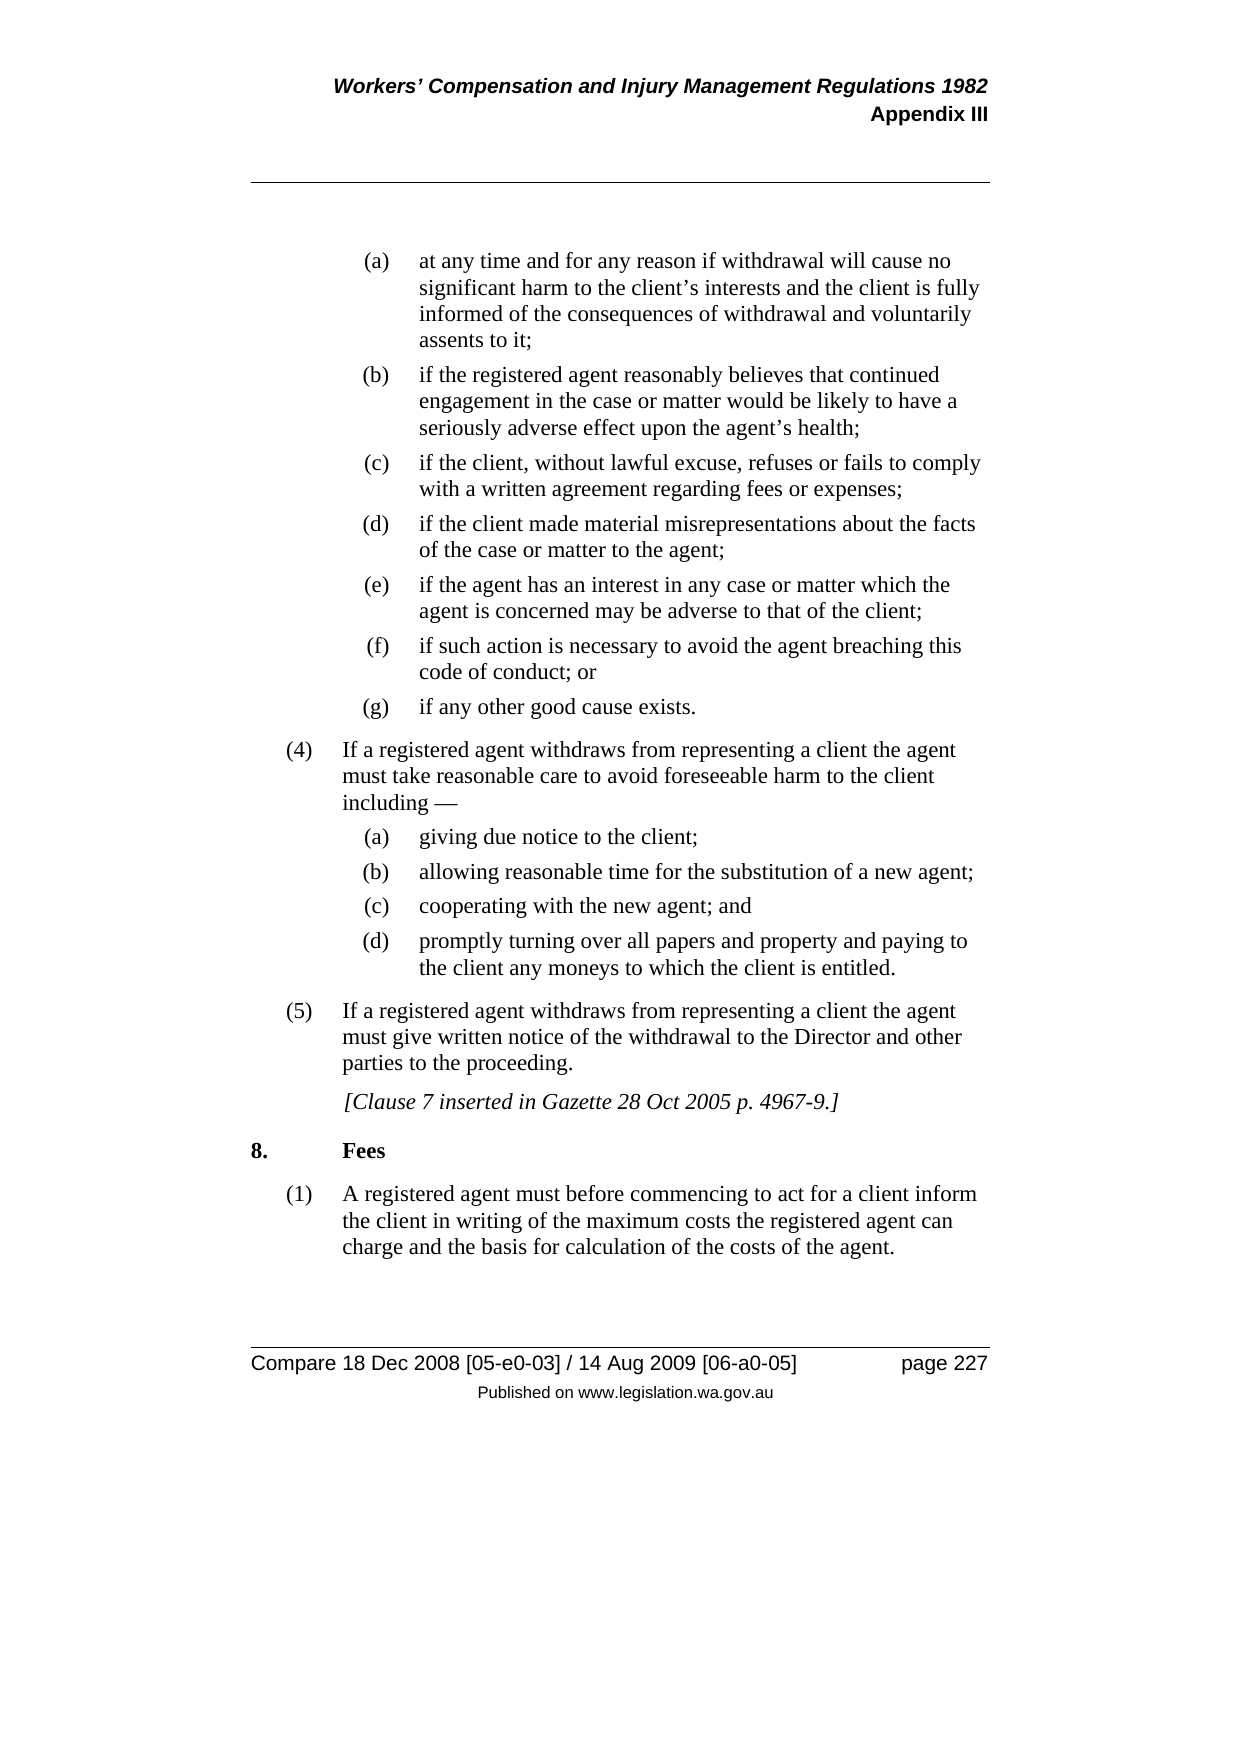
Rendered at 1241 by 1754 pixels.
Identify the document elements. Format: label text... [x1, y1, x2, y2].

text (g) if any other good cause exists. [251, 693, 990, 719]
text (e) if the agent has an interest in any case or matter which the agent is concerned may be adverse to that of the client; [251, 571, 990, 623]
text (5) If a registered agent withdraws from representing a client the agent must give written notice of the withdrawal to the Director and other parties to the proceeding. [251, 997, 990, 1076]
text (b) allowing reasonable time for the substitution of a new agent; [251, 858, 990, 884]
text (c) cooperating with the new agent; and [251, 893, 990, 919]
text (a) at any time and for any reason if withdrawal will cause no significant harm to the client’s interests and the client is fully informed of the consequences of withdrawal and voluntarily assents to it; [251, 247, 990, 353]
text (1) A registered agent must before commencing to act for a client inform the client in writing of the maximum costs the registered agent can charge and the basis for calculation of the costs of the agent. [251, 1181, 990, 1259]
text (f) if such action is necessary to avoid the agent breaching this code of conduct; or [251, 632, 990, 684]
text (b) if the registered agent reasonably believes that continued engagement in the case or matter would be likely to have a seriously adverse effect upon the agent’s health; [251, 361, 990, 440]
text (4) If a registered agent withdraws from representing a client the agent must take reasonable care to avoid foreseeable harm to the client including — [251, 736, 990, 815]
subtitle 8. Fees [251, 1137, 990, 1164]
text (c) if the client, without lawful excuse, refuses or fails to comply with a written agreement regarding fees or expenses; [251, 449, 990, 501]
text (a) giving due notice to the client; [251, 823, 990, 849]
text (d) if the client made material misrepresentations about the facts of the case or matter to the agent; [251, 510, 990, 562]
text [Clause 7 inserted in Gazette 28 Oct 2005 p. 4967-9.] [251, 1088, 990, 1114]
text (d) promptly turning over all papers and property and paying to the client any moneys to which the client is entitled. [251, 927, 990, 980]
